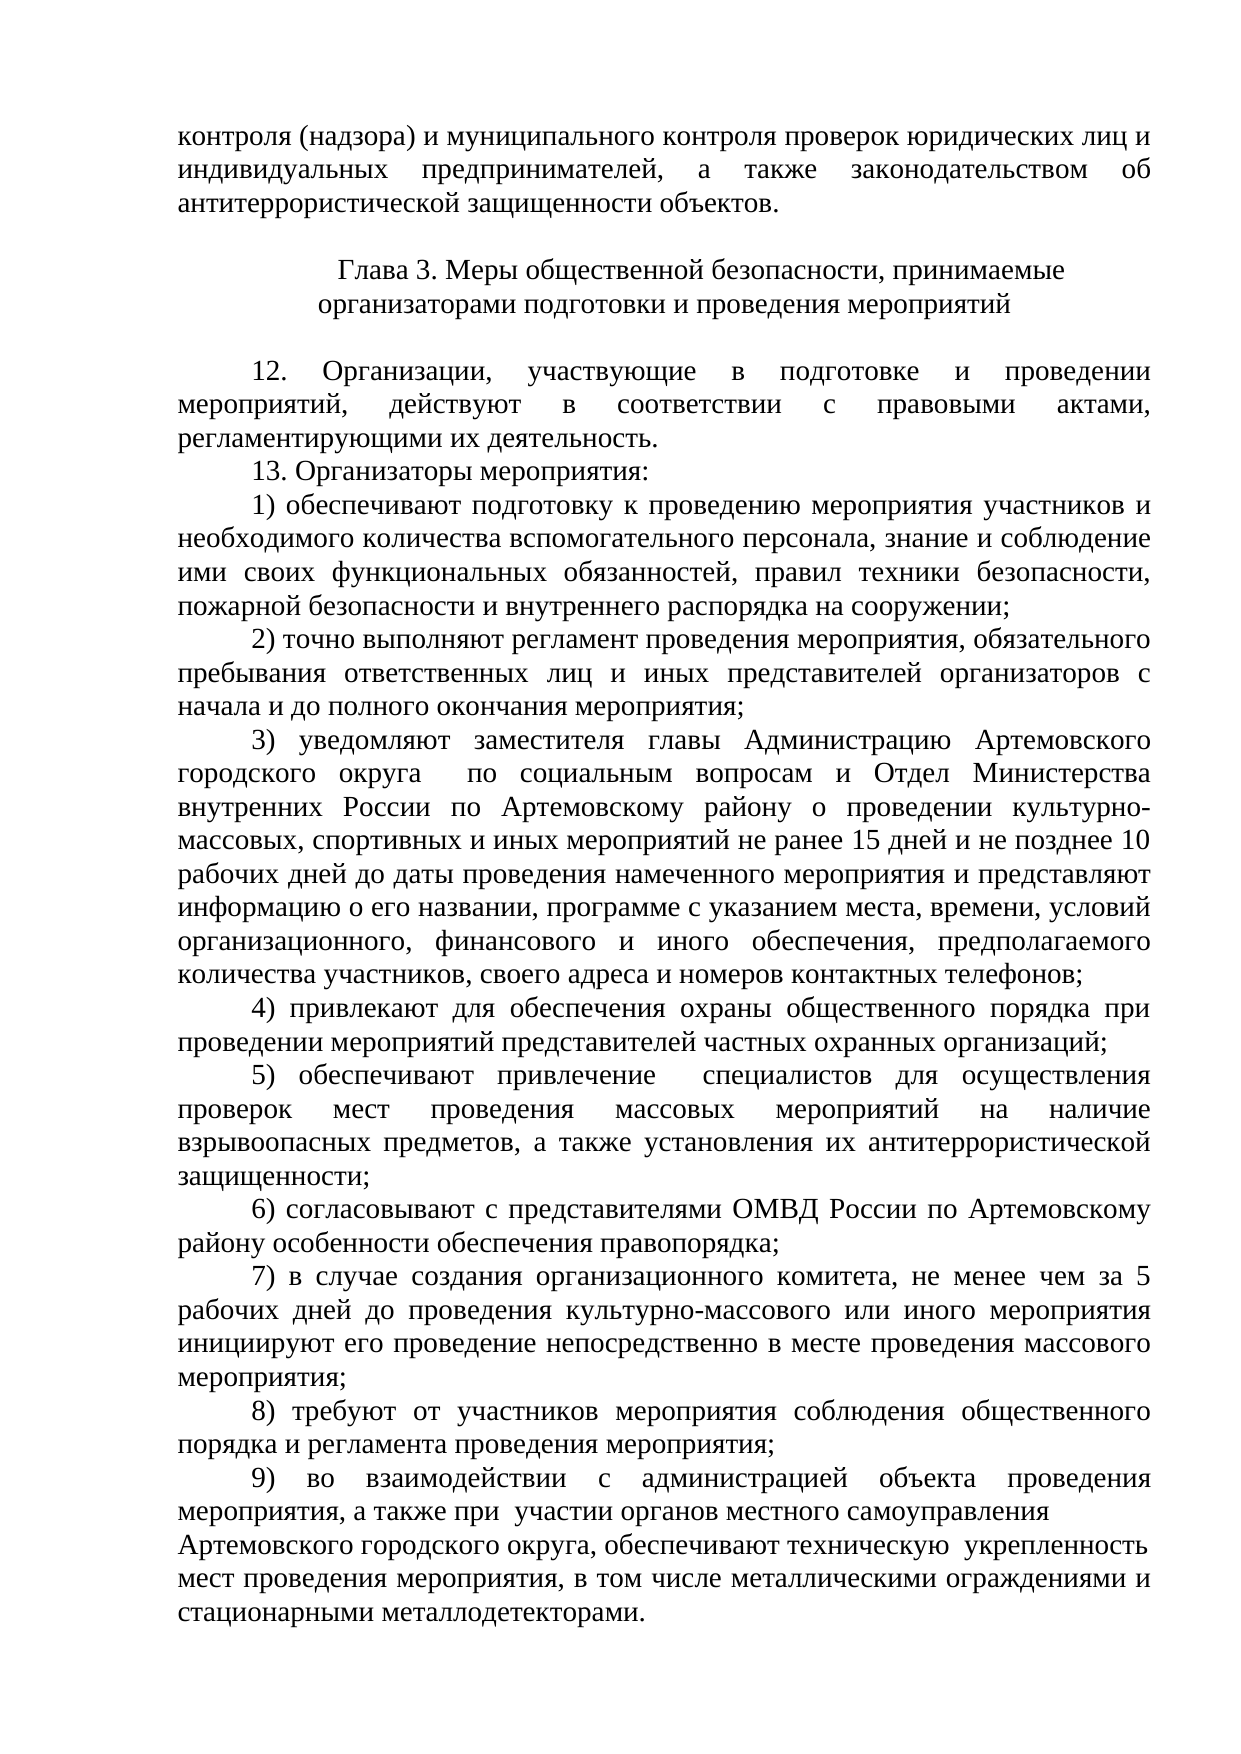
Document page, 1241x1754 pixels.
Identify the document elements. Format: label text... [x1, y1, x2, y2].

text 9) во взаимодействии с администрацией объекта проведения мероприятия, а также при участии органов местного самоуправления [177, 1460, 1152, 1527]
text Артемовского городского округа, обеспечивают техническую укрепленность [177, 1527, 1152, 1560]
text 7) в случае создания организационного комитета, не менее чем за 5 рабочих дней до проведения культурно-массового или иного мероприятия инициируют его проведение непосредственно в месте проведения массового мероприятия; [177, 1258, 1152, 1393]
text 2) точно выполняют регламент проведения мероприятия, обязательного пребывания ответственных лиц и иных представителей организаторов с начала и до полного окончания мероприятия; [177, 621, 1152, 722]
text 4) привлекают для обеспечения охраны общественного порядка при проведении мероприятий представителей частных охранных организаций; [177, 990, 1152, 1057]
text 6) согласовывают с представителями ОМВД России по Артемовскому району особенности обеспечения правопорядка; [177, 1191, 1152, 1258]
text 5) обеспечивают привлечение специалистов для осуществления проверок мест проведения массовых мероприятий на наличие взрывоопасных предметов, а также установления их антитеррористической защищенности; [177, 1057, 1152, 1191]
text мест проведения мероприятия, в том числе металлическими ограждениями и стационарными металлодетекторами. [177, 1560, 1152, 1627]
text 1) обеспечивают подготовку к проведению мероприятия участников и необходимого количества вспомогательного персонала, знание и соблюдение ими своих функциональных обязанностей, правил техники безопасности, пожарной безопасности и внутреннего распорядка на сооружении; [177, 487, 1152, 621]
text 13. Организаторы мероприятия: [177, 453, 1152, 487]
text Глава 3. Меры общественной безопасности, принимаемые организаторами подготовки и проведения мероприятий [177, 252, 1152, 319]
text 8) требуют от участников мероприятия соблюдения общественного порядка и регламента проведения мероприятия; [177, 1393, 1152, 1460]
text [177, 118, 1152, 219]
text 3) уведомляют заместителя главы Администрацию Артемовского городского округа по социальным вопросам и Отдел Министерства внутренних России по Артемовскому району о проведении культурно-массовых, спортивных и иных мероприятий не ранее 15 дней и не позднее 10 рабочих дней до даты проведения намеченного мероприятия и представляют информацию о его названии, программе с указанием места, времени, условий организационного, финансового и иного обеспечения, предполагаемого количества участников, своего адреса и номеров контактных телефонов; [177, 722, 1152, 990]
text 12. Организации, участвующие в подготовке и проведении мероприятий, действуют в соответствии с правовыми актами, регламентирующими их деятельность. [177, 353, 1152, 453]
